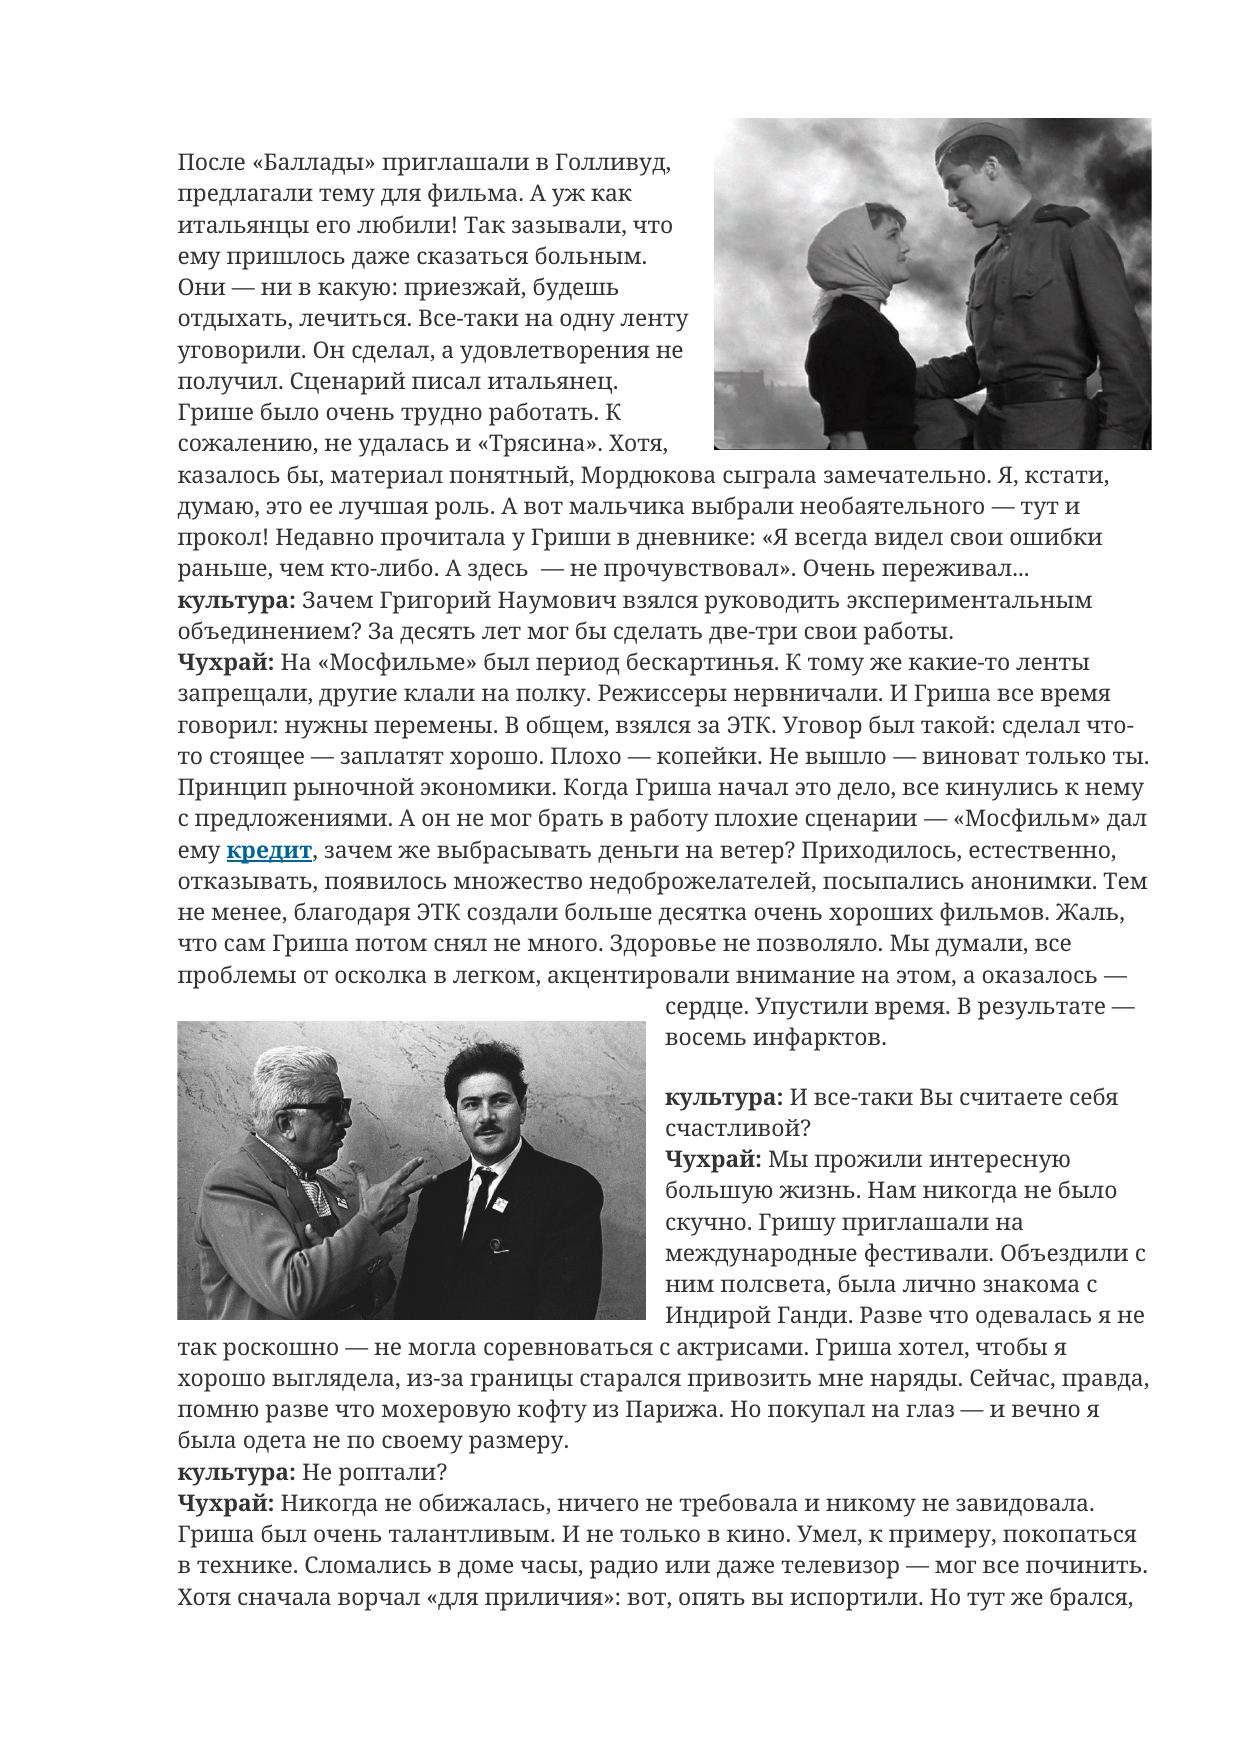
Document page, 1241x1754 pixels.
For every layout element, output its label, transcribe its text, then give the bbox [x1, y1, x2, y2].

picture [714, 118, 1152, 450]
text культура: Зачем Григорий Наумович взялся руководить экспериментальным объединением? За десять лет мог бы сделать две-три свои работы. Чухрай: На «Мосфильме» был период бескартинья. К тому же какие-то ленты запрещали, другие клали на полку. Режиссеры нервничали. И Гриша все время говорил: нужны перемены. В общем, взялся за ЭТК. Уговор был такой: сделал что-то стоящее — заплатят хорошо. Плохо — копейки. Не вышло — виноват только ты. Принцип рыночной экономики. Когда Гриша начал это дело, все кинулись к нему с предложениями. А он не мог брать в работу плохие сценарии — «Мосфильм» дал ему кредит, зачем же выбрасывать деньги на ветер? Приходилось, естественно, отказывать, появилось множество недоброжелателей, посыпались анонимки. Тем не менее, благодаря ЭТК создали больше десятка очень хороших фильмов. Жаль, что сам Гриша потом снял не много. Здоровье не позволяло. Мы думали, все проблемы от осколка в легком, акцентировали внимание на этом, а оказалось — сердце. Упустили время. В результате — восемь инфарктов. [177, 584, 1152, 1052]
picture [177, 1021, 646, 1320]
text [177, 1455, 1152, 1612]
